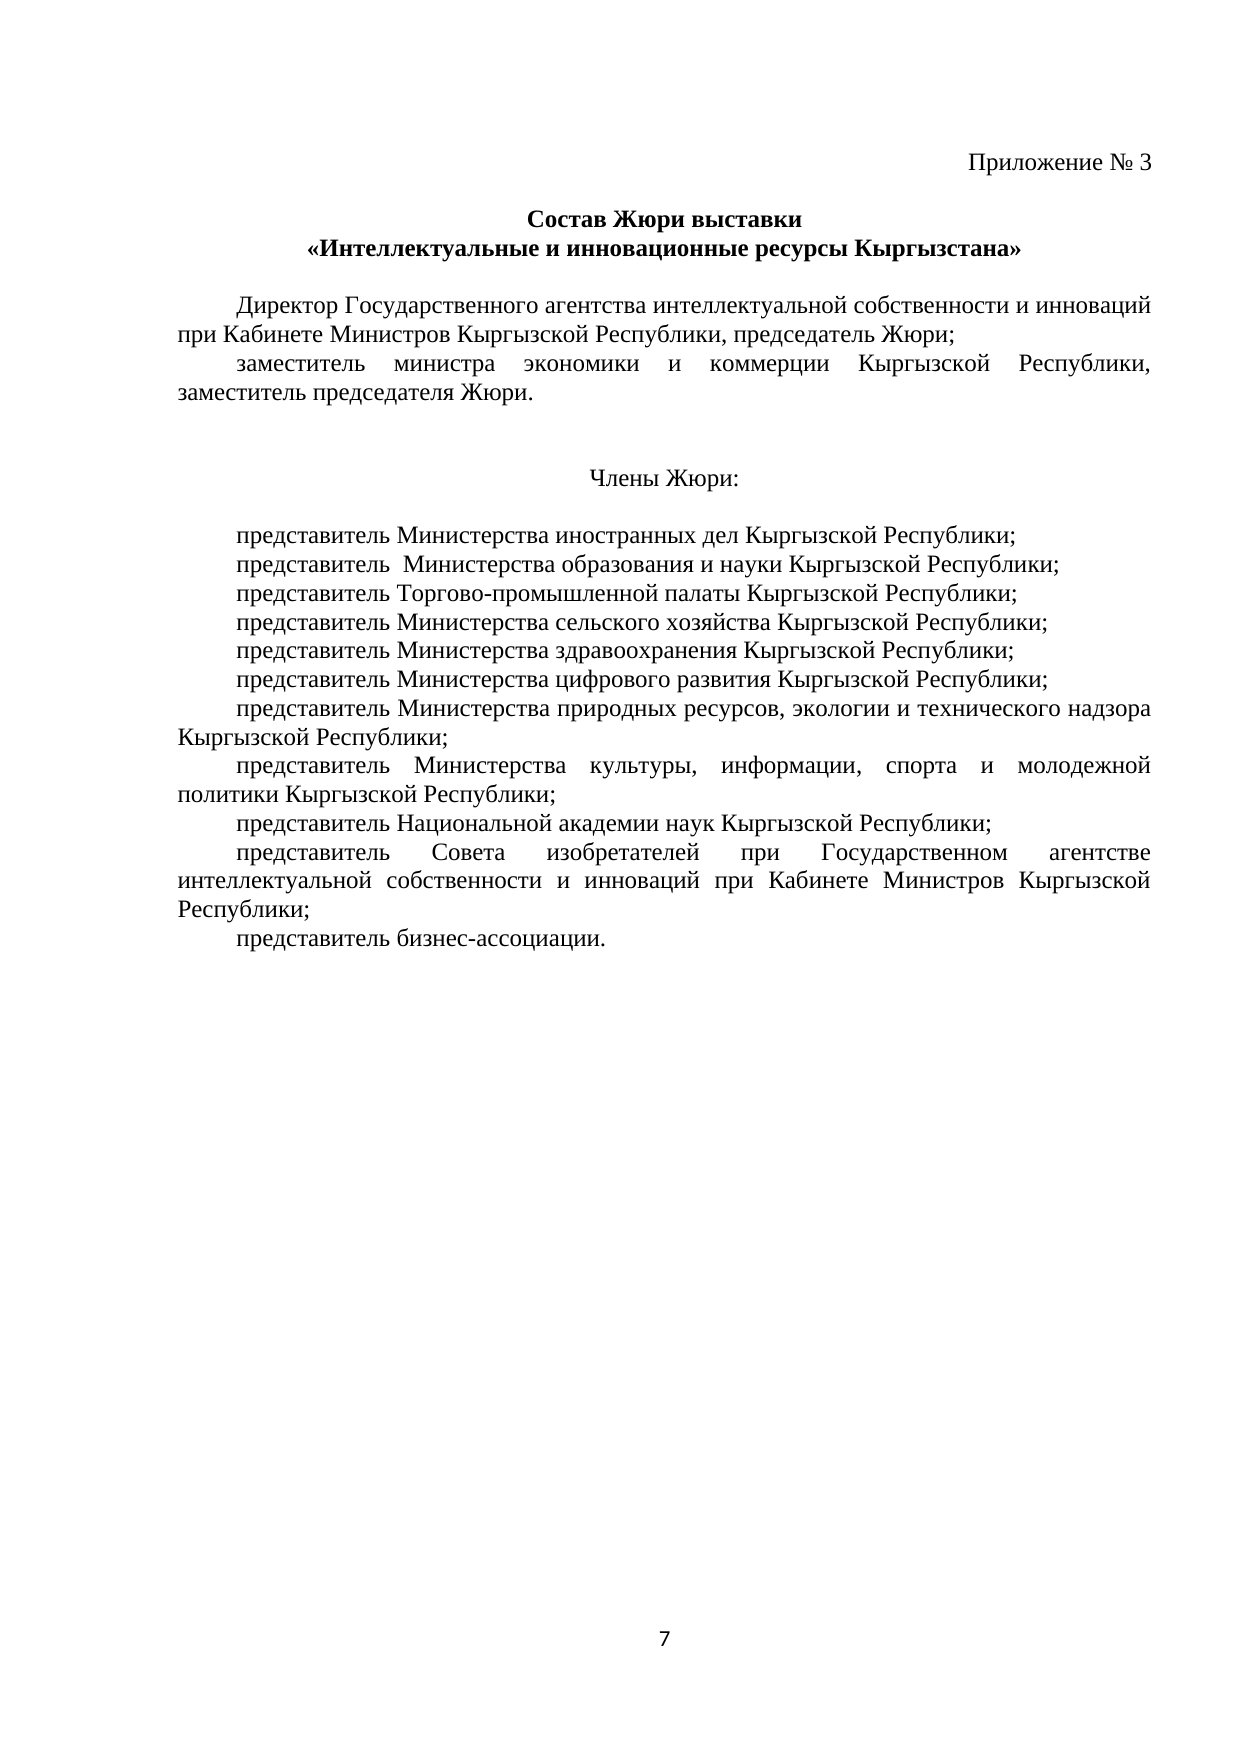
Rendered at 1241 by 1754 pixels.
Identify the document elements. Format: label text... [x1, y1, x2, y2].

text представитель Министерства цифрового развития Кыргызской Республики; [177, 664, 1152, 693]
text Состав Жюри выставки [177, 204, 1152, 233]
text представитель Торгово-промышленной палаты Кыргызской Республики; [177, 578, 1152, 607]
text представитель бизнес-ассоциации. [177, 923, 1152, 952]
text представитель Министерства природных ресурсов, экологии и технического надзора Кыргызской Республики; [177, 693, 1152, 751]
text Приложение № 3 [295, 147, 1152, 176]
text представитель Национальной академии наук Кыргызской Республики; [177, 808, 1152, 837]
text представитель Министерства образования и науки Кыргызской Республики; [177, 549, 1152, 578]
text представитель Министерства здравоохранения Кыргызской Республики; [177, 636, 1152, 664]
text «Интеллектуальные и инновационные ресурсы Кыргызстана» [177, 233, 1152, 262]
text представитель Министерства иностранных дел Кыргызской Республики; [177, 521, 1152, 549]
text представитель Совета изобретателей при Государственном агентстве интеллектуальной собственности и инноваций при Кабинете Министров Кыргызской Республики; [177, 837, 1152, 923]
text заместитель министра экономики и коммерции Кыргызской Республики, заместитель председателя Жюри. [177, 348, 1152, 406]
text Директор Государственного агентства интеллектуальной собственности и инноваций при Кабинете Министров Кыргызской Республики, председатель Жюри; [177, 291, 1152, 348]
text представитель Министерства сельского хозяйства Кыргызской Республики; [177, 607, 1152, 636]
text Члены Жюри: [177, 463, 1152, 492]
text представитель Министерства культуры, информации, спорта и молодежной политики Кыргызской Республики; [177, 751, 1152, 808]
